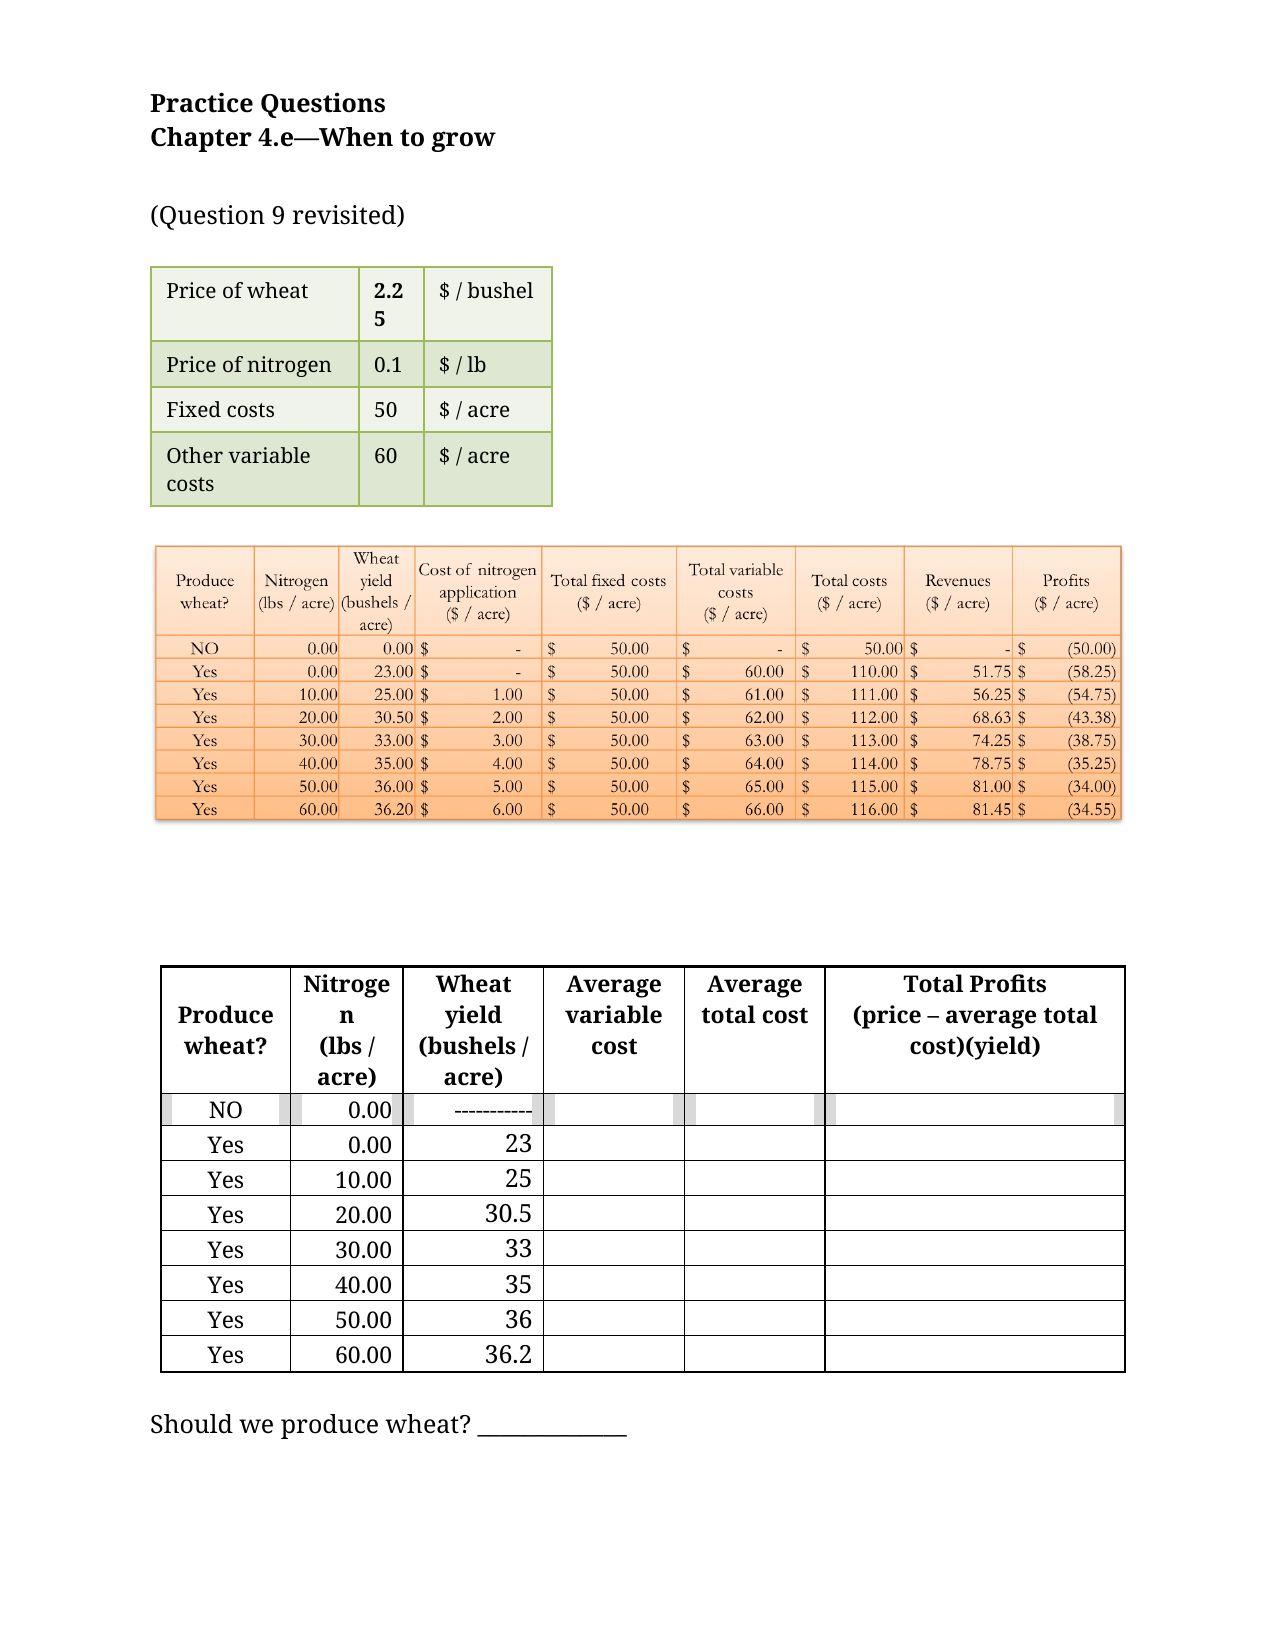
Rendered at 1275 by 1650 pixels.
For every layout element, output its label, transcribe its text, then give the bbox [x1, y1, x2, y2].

table_cell [685, 1301, 696, 1335]
table_cell [826, 1231, 836, 1265]
table_cell [826, 1266, 836, 1300]
table_cell [673, 1231, 684, 1265]
table_cell [544, 1126, 555, 1160]
table_cell [544, 1301, 555, 1335]
table_cell [814, 1266, 824, 1300]
table_cell [685, 1126, 696, 1160]
table_cell [1114, 1094, 1124, 1125]
table_cell [1114, 1266, 1124, 1300]
table_cell $ / acre [425, 388, 551, 431]
table_cell [685, 1266, 696, 1300]
table_cell [673, 1336, 684, 1371]
table_cell [685, 1161, 696, 1195]
table_cell [826, 1301, 836, 1335]
table_cell Yes [162, 1196, 290, 1230]
table_cell 50 [360, 388, 423, 431]
picture [150, 541, 1125, 830]
table_cell [544, 1231, 555, 1265]
table_cell 60.00 [291, 1336, 402, 1371]
table_cell [826, 1196, 836, 1230]
table_header Average variable cost [544, 968, 684, 1092]
table_header $ / bushel [425, 268, 551, 340]
table_cell [673, 1301, 684, 1335]
table_cell Other variable costs [152, 433, 358, 505]
text (Question 9 revisited) [150, 198, 1125, 232]
table_cell [685, 1231, 696, 1265]
table_cell $ / acre [425, 433, 551, 505]
table_cell [673, 1196, 684, 1230]
table_cell 20.00 [291, 1196, 402, 1230]
table_cell [1114, 1161, 1124, 1195]
table_cell 50.00 [291, 1301, 402, 1335]
table_cell [1114, 1301, 1124, 1335]
table_cell [673, 1266, 684, 1300]
table_cell 30.00 [291, 1231, 402, 1265]
table_cell [814, 1231, 824, 1265]
table_header Price of wheat [152, 268, 358, 340]
table_cell 10.00 [291, 1161, 402, 1195]
table_cell [814, 1094, 824, 1125]
table_cell 40.00 [291, 1266, 402, 1300]
table_cell [673, 1161, 684, 1195]
table_cell [814, 1126, 824, 1160]
table_cell [826, 1336, 836, 1371]
table_cell Yes [162, 1161, 290, 1195]
table_cell Yes [162, 1266, 290, 1300]
table_cell [544, 1094, 555, 1125]
table_cell 0.00 [291, 1126, 402, 1160]
table_cell Yes [162, 1301, 290, 1335]
table_header 2.25 [360, 268, 423, 340]
table_cell [685, 1094, 696, 1125]
table_cell [544, 1266, 555, 1300]
table_cell Yes [162, 1231, 290, 1265]
table_cell [544, 1196, 555, 1230]
table_cell [814, 1196, 824, 1230]
table_cell [1114, 1126, 1124, 1160]
table_cell Price of nitrogen [152, 342, 358, 386]
table_cell [544, 1161, 555, 1195]
table_cell [826, 1161, 836, 1195]
table_cell [673, 1126, 684, 1160]
table_cell [826, 1094, 836, 1125]
table_cell $ / lb [425, 342, 551, 386]
table_cell [826, 1126, 836, 1160]
table_cell Yes [162, 1336, 290, 1371]
table_header Produce wheat? [162, 968, 290, 1092]
table_cell Yes [162, 1126, 290, 1160]
table_cell Fixed costs [152, 388, 358, 431]
table_cell [673, 1094, 684, 1125]
table_cell [1114, 1231, 1124, 1265]
table_cell [814, 1161, 824, 1195]
table_cell 0.1 [360, 342, 423, 386]
table_cell [1114, 1196, 1124, 1230]
table_cell [1114, 1336, 1124, 1371]
table_cell [814, 1301, 824, 1335]
table_cell [544, 1336, 555, 1371]
table_header Average total cost [685, 968, 824, 1092]
table_cell [814, 1336, 824, 1371]
text Should we produce wheat? _____________ [150, 1407, 1125, 1441]
table_cell 60 [360, 433, 423, 505]
table_header Total Profits (price – average total cost)(yield) [826, 968, 1124, 1092]
table_cell [685, 1336, 696, 1371]
table_cell [685, 1196, 696, 1230]
